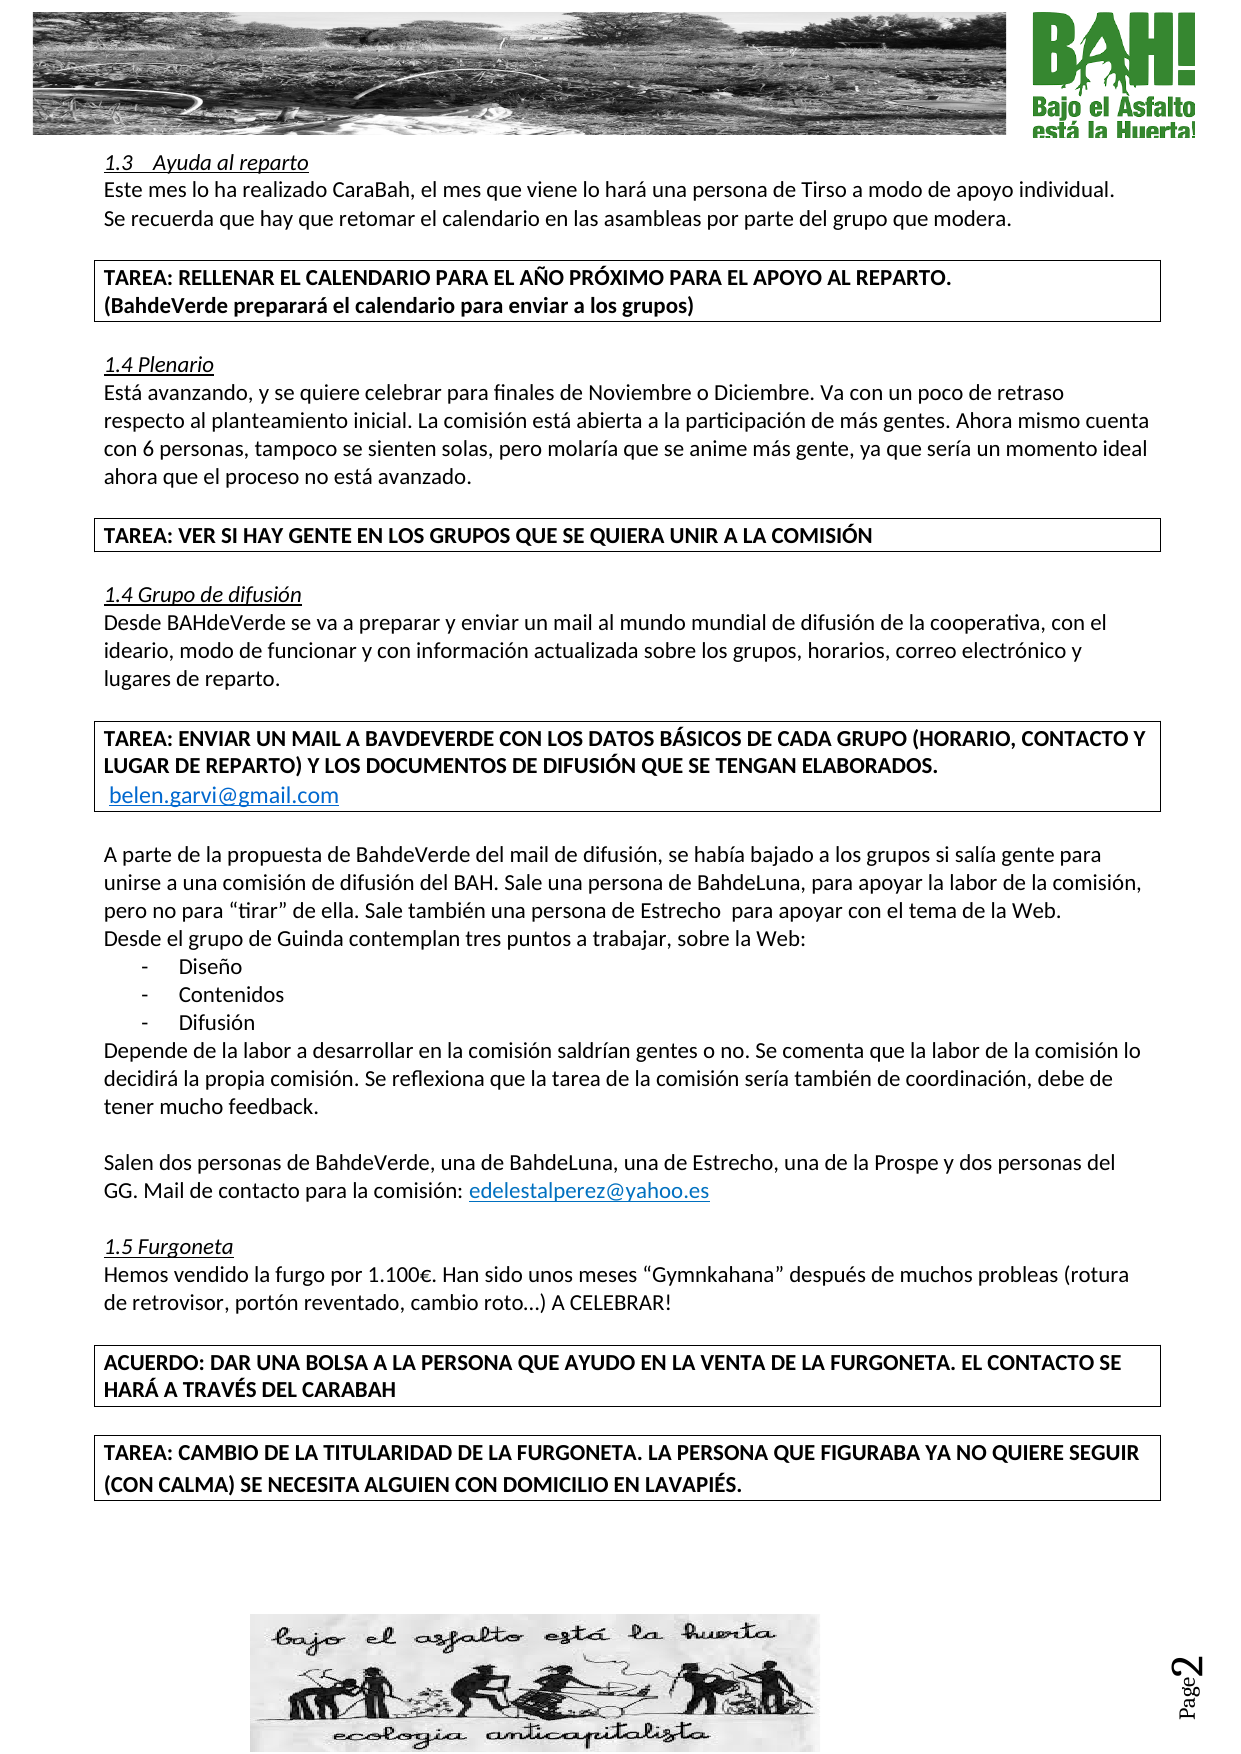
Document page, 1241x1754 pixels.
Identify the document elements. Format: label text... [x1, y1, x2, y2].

picture [250, 1614, 821, 1752]
text TAREA: RELLENAR EL CALENDARIO PARA EL AÑO PRÓXIMO PARA EL APOYO AL REPARTO. [95, 261, 1160, 288]
text Este mes lo ha realizado CaraBah, el mes que viene lo hará una persona de Tirso a modo de apoyo individual. [103, 176, 1152, 204]
text 1.5 Furgoneta [103, 1232, 1152, 1260]
list Diseño [141, 952, 1152, 980]
text Se recuerda que hay que retomar el calendario en las asambleas por parte del grupo que modera. [103, 204, 1152, 232]
text Depende de la labor a desarrollar en la comisión saldrían gentes o no. Se comenta que la labor de la comisión lo decidirá la propia comisión. Se reflexiona que la tarea de la comisión sería también de coordinación, debe de tener mucho feedback. [103, 1036, 1152, 1120]
text Está avanzando, y se quiere celebrar para finales de Noviembre o Diciembre. Va con un poco de retraso respecto al planteamiento inicial. La comisión está abierta a la participación de más gentes. Ahora mismo cuenta con 6 personas, tampoco se sienten solas, pero molaría que se anime más gente, ya que sería un momento ideal ahora que el proceso no está avanzado. [103, 378, 1152, 490]
text TAREA: VER SI HAY GENTE EN LOS GRUPOS QUE SE QUIERA UNIR A LA COMISIÓN [95, 519, 1160, 551]
text ACUERDO: DAR UNA BOLSA A LA PERSONA QUE AYUDO EN LA VENTA DE LA FURGONETA. EL CONTACTO SE HARÁ A TRAVÉS DEL CARABAH [95, 1346, 1160, 1406]
text belen.garvi@gmail.com [95, 777, 1160, 811]
text (BahdeVerde preparará el calendario para enviar a los grupos) [95, 288, 1160, 321]
text Hemos vendido la furgo por 1.100€. Han sido unos meses “Gymnkahana” después de muchos probleas (rotura de retrovisor, portón reventado, cambio roto…) A CELEBRAR! [103, 1260, 1152, 1316]
text A parte de la propuesta de BahdeVerde del mail de difusión, se había bajado a los grupos si salía gente para unirse a una comisión de difusión del BAH. Sale una persona de BahdeLuna, para apoyar la labor de la comisión, pero no para “tirar” de ella. Sale también una persona de Estrecho para apoyar con el tema de la Web. [103, 840, 1152, 924]
text Desde el grupo de Guinda contemplan tres puntos a trabajar, sobre la Web: [103, 924, 1152, 952]
text 1.3 Ayuda al reparto [103, 148, 1152, 176]
text Salen dos personas de BahdeVerde, una de BahdeLuna, una de Estrecho, una de la Prospe y dos personas del GG. Mail de contacto para la comisión: edelestalperez@yahoo.es [103, 1148, 1152, 1204]
picture [1032, 12, 1195, 138]
text TAREA: ENVIAR UN MAIL A BAVDEVERDE CON LOS DATOS BÁSICOS DE CADA GRUPO (HORARIO, CONTACTO Y LUGAR DE REPARTO) Y LOS DOCUMENTOS DE DIFUSIÓN QUE SE TENGAN ELABORADOS. [95, 722, 1160, 777]
list Difusión [141, 1008, 1152, 1036]
text 1.4 Plenario [103, 350, 1152, 378]
text Desde BAHdeVerde se va a preparar y enviar un mail al mundo mundial de difusión de la cooperativa, con el ideario, modo de funcionar y con información actualizada sobre los grupos, horarios, correo electrónico y lugares de reparto. [103, 608, 1152, 692]
list Contenidos [141, 980, 1152, 1008]
text TAREA: CAMBIO DE LA TITULARIDAD DE LA FURGONETA. LA PERSONA QUE FIGURABA YA NO QUIERE SEGUIR (CON CALMA) SE NECESITA ALGUIEN CON DOMICILIO EN LAVAPIÉS. [95, 1436, 1160, 1500]
text 1.4 Grupo de difusión [103, 580, 1152, 608]
